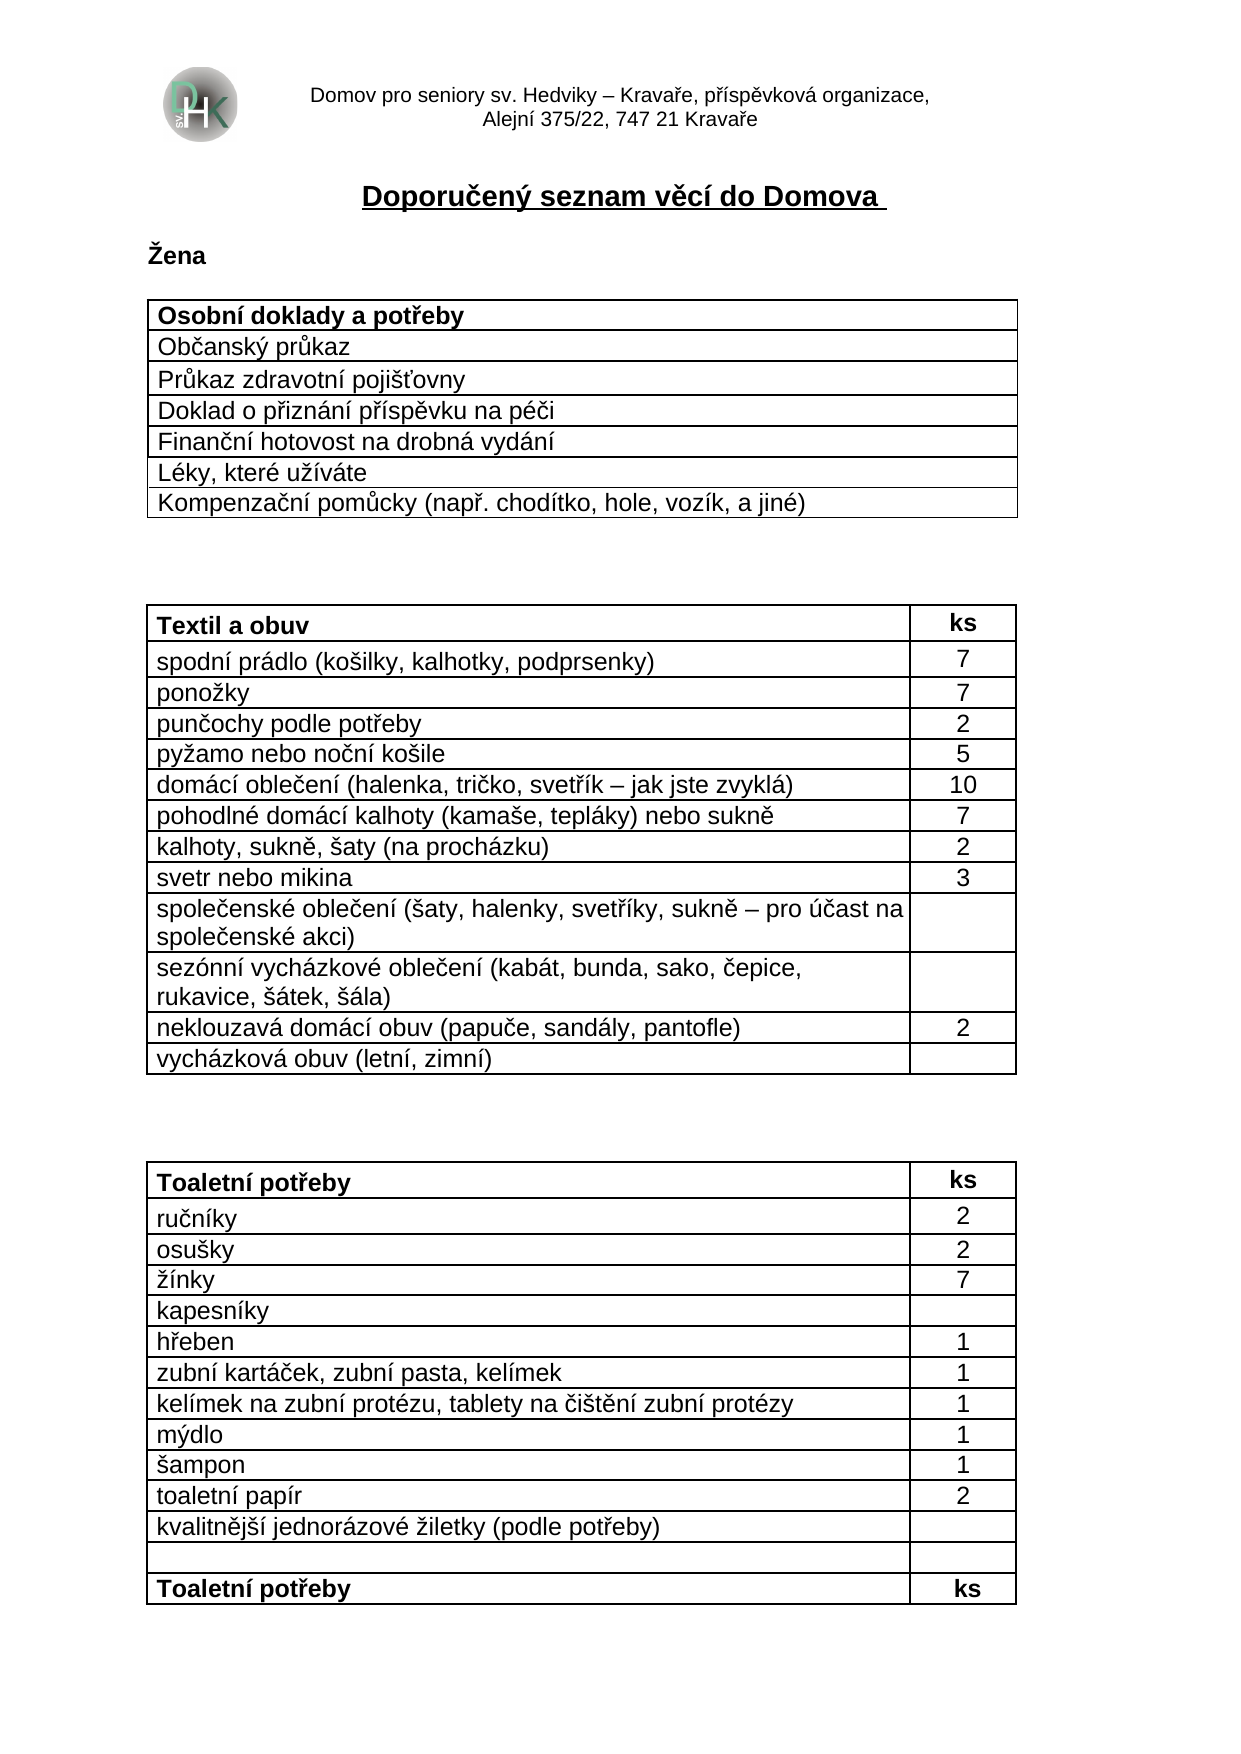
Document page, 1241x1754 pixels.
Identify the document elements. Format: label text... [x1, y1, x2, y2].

table_cell Kompenzační pomůcky (např. chodítko, hole, vozík, a jiné) [148, 487, 1017, 517]
table_cell [911, 1543, 1015, 1572]
table_cell [911, 953, 1015, 1011]
table_cell neklouzavá domácí obuv (papuče, sandály, pantofle) [148, 1013, 909, 1042]
table_cell 7 [911, 642, 1015, 676]
table_cell 3 [911, 863, 1015, 892]
table_cell zubní kartáček, zubní pasta, kelímek [148, 1358, 909, 1387]
table_cell [911, 1296, 1015, 1325]
table_cell 2 [911, 709, 1015, 737]
table_cell toaletní papír [148, 1481, 909, 1510]
table_header ks [911, 606, 1015, 640]
table_cell 2 [911, 1199, 1015, 1233]
table_cell Občanský průkaz [149, 331, 1017, 360]
table_cell šampon [148, 1451, 909, 1479]
table_cell punčochy podle potřeby [148, 709, 909, 737]
table_cell domácí oblečení (halenka, tričko, svetřík – jak jste zvyklá) [148, 770, 909, 799]
table_header Textil a obuv [148, 606, 909, 640]
table_cell kapesníky [148, 1296, 909, 1325]
table_cell 1 [911, 1327, 1015, 1356]
text Doporučený seznam věcí do Domova [148, 179, 1093, 212]
table_cell Doklad o přiznání příspěvku na péči [149, 396, 1017, 425]
table_cell [911, 1512, 1015, 1541]
table_cell společenské oblečení (šaty, halenky, svetříky, sukně – pro účast na společenské akci) [148, 894, 909, 951]
picture [163, 67, 238, 142]
table_cell 2 [911, 1481, 1015, 1510]
table_cell Průkaz zdravotní pojišťovny [149, 362, 1017, 394]
table_cell 1 [911, 1389, 1015, 1418]
table_cell [911, 1044, 1015, 1072]
table_cell kalhoty, sukně, šaty (na procházku) [148, 832, 909, 861]
table_cell hřeben [148, 1327, 909, 1356]
table_cell kelímek na zubní protézu, tablety na čištění zubní protézy [148, 1389, 909, 1418]
table_cell 2 [911, 1013, 1015, 1042]
table_cell kvalitnější jednorázové žiletky (podle potřeby) [148, 1512, 909, 1541]
table_header Osobní doklady a potřeby [149, 301, 1017, 329]
table_cell 2 [911, 832, 1015, 861]
table_cell 10 [911, 770, 1015, 799]
table_cell 2 [911, 1235, 1015, 1263]
table_cell vycházková obuv (letní, zimní) [148, 1044, 909, 1072]
table_cell 7 [911, 801, 1015, 830]
text Žena [148, 241, 1093, 270]
table_cell svetr nebo mikina [148, 863, 909, 892]
table_cell ručníky [148, 1199, 909, 1233]
table_cell žínky [148, 1266, 909, 1294]
table_cell osušky [148, 1235, 909, 1263]
table_cell 7 [911, 678, 1015, 707]
table_cell Léky, které užíváte [148, 458, 1017, 487]
table_header ks [911, 1163, 1015, 1197]
table_cell pyžamo nebo noční košile [148, 740, 909, 768]
table_cell ks [911, 1574, 1015, 1603]
table_cell sezónní vycházkové oblečení (kabát, bunda, sako, čepice, rukavice, šátek, šála) [148, 953, 909, 1011]
table_cell 1 [911, 1451, 1015, 1479]
table_cell spodní prádlo (košilky, kalhotky, podprsenky) [148, 642, 909, 676]
table_cell mýdlo [148, 1420, 909, 1448]
table_cell Toaletní potřeby [148, 1574, 909, 1603]
table_cell pohodlné domácí kalhoty (kamaše, tepláky) nebo sukně [148, 801, 909, 830]
table_cell Finanční hotovost na drobná vydání [149, 427, 1017, 456]
table_cell [911, 894, 1015, 951]
table_cell 7 [911, 1266, 1015, 1294]
table_cell [148, 1543, 909, 1572]
table_cell 5 [911, 740, 1015, 768]
table_header Toaletní potřeby [148, 1163, 909, 1197]
table_cell 1 [911, 1358, 1015, 1387]
table_cell ponožky [148, 678, 909, 707]
table_cell 1 [911, 1420, 1015, 1448]
